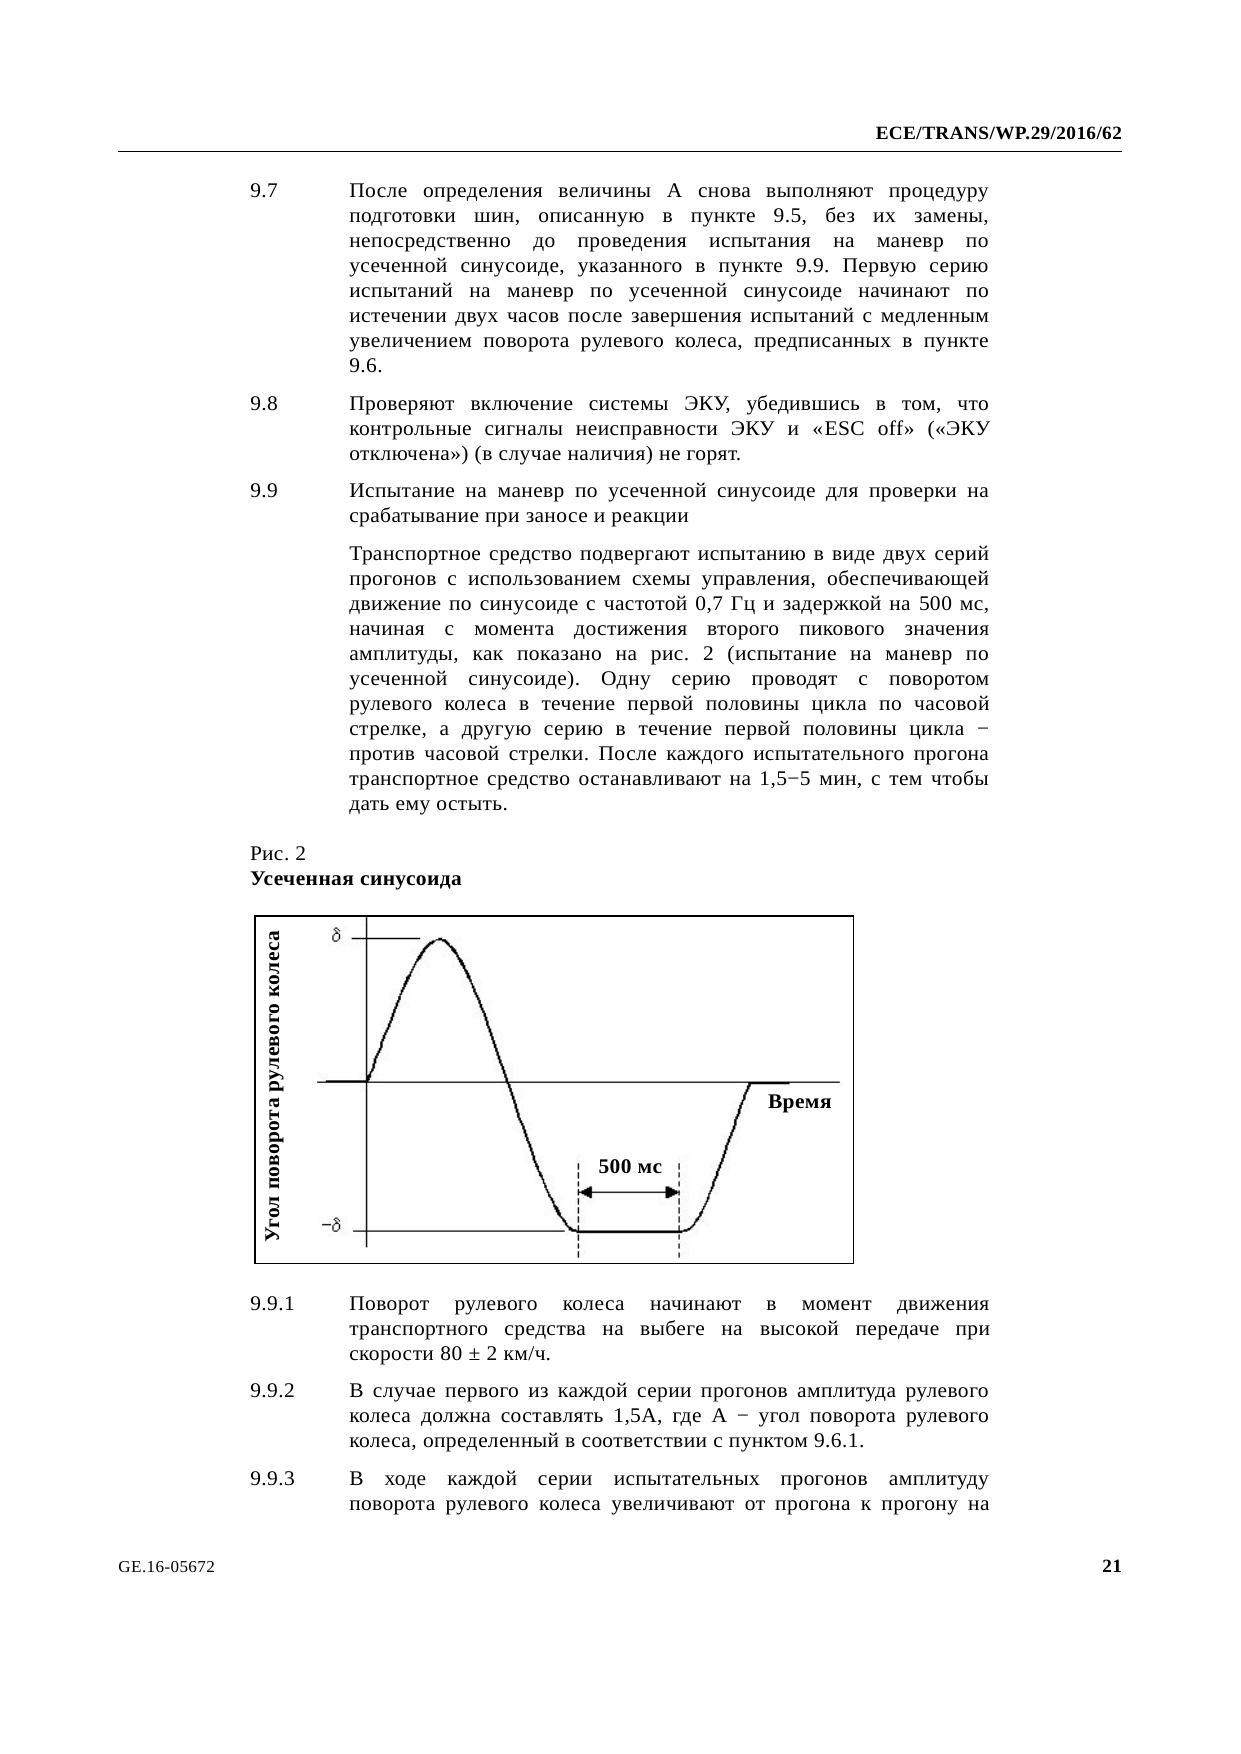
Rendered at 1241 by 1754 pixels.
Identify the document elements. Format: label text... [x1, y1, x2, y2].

text 9.7 После определения величины А снова выполняют процедуру подготовки шин, описанную в пункте 9.5, без их замены, непосредственно до проведения испытания на маневр по усеченной синусоиде, указанного в пункте 9.9. Первую серию испытаний на маневр по усеченной синусоиде начинают по истечении двух часов после завершения испытаний с медленным увеличением поворота рулевого колеса, предписанных в пункте 9.6. [250, 177, 990, 377]
text Рис. 2 Усеченная синусоида [250, 840, 990, 890]
picture [256, 917, 853, 1263]
text 9.9.2 В случае первого из каждой серии прогонов амплитуда рулевого колеса должна составлять 1,5А, где А − угол поворота рулевого колеса, определенный в соответствии с пунктом 9.6.1. [250, 1378, 990, 1453]
text 9.9.1 Поворот рулевого колеса начинают в момент движения транспортного средства на выбеге на высокой передаче при скорости 80 ± 2 км/ч. [250, 1290, 990, 1365]
text 9.8 Проверяют включение системы ЭКУ, убедившись в том, что контрольные сигналы неисправности ЭКУ и «ESC off» («ЭКУ отключена») (в случае наличия) не горят. [250, 390, 990, 465]
text Транспортное средство подвергают испытанию в виде двух серий прогонов с использованием схемы управления, обеспечивающей движение по синусоиде с частотой 0,7 Гц и задержкой на 500 мс, начиная с момента достижения второго пикового значения амплитуды, как показано на рис. 2 (испытание на маневр по усеченной синусоиде). Одну серию проводят с поворотом рулевого колеса в течение первой половины цикла по часовой стрелке, а другую серию в течение первой половины цикла − против часовой стрелки. После каждого испытательного прогона транспортное средство останавливают на 1,5−5 мин, с тем чтобы дать ему остыть. [250, 540, 990, 815]
text 9.9 Испытание на маневр по усеченной синусоиде для проверки на срабатывание при заносе и реакции [250, 477, 990, 527]
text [250, 1465, 990, 1515]
